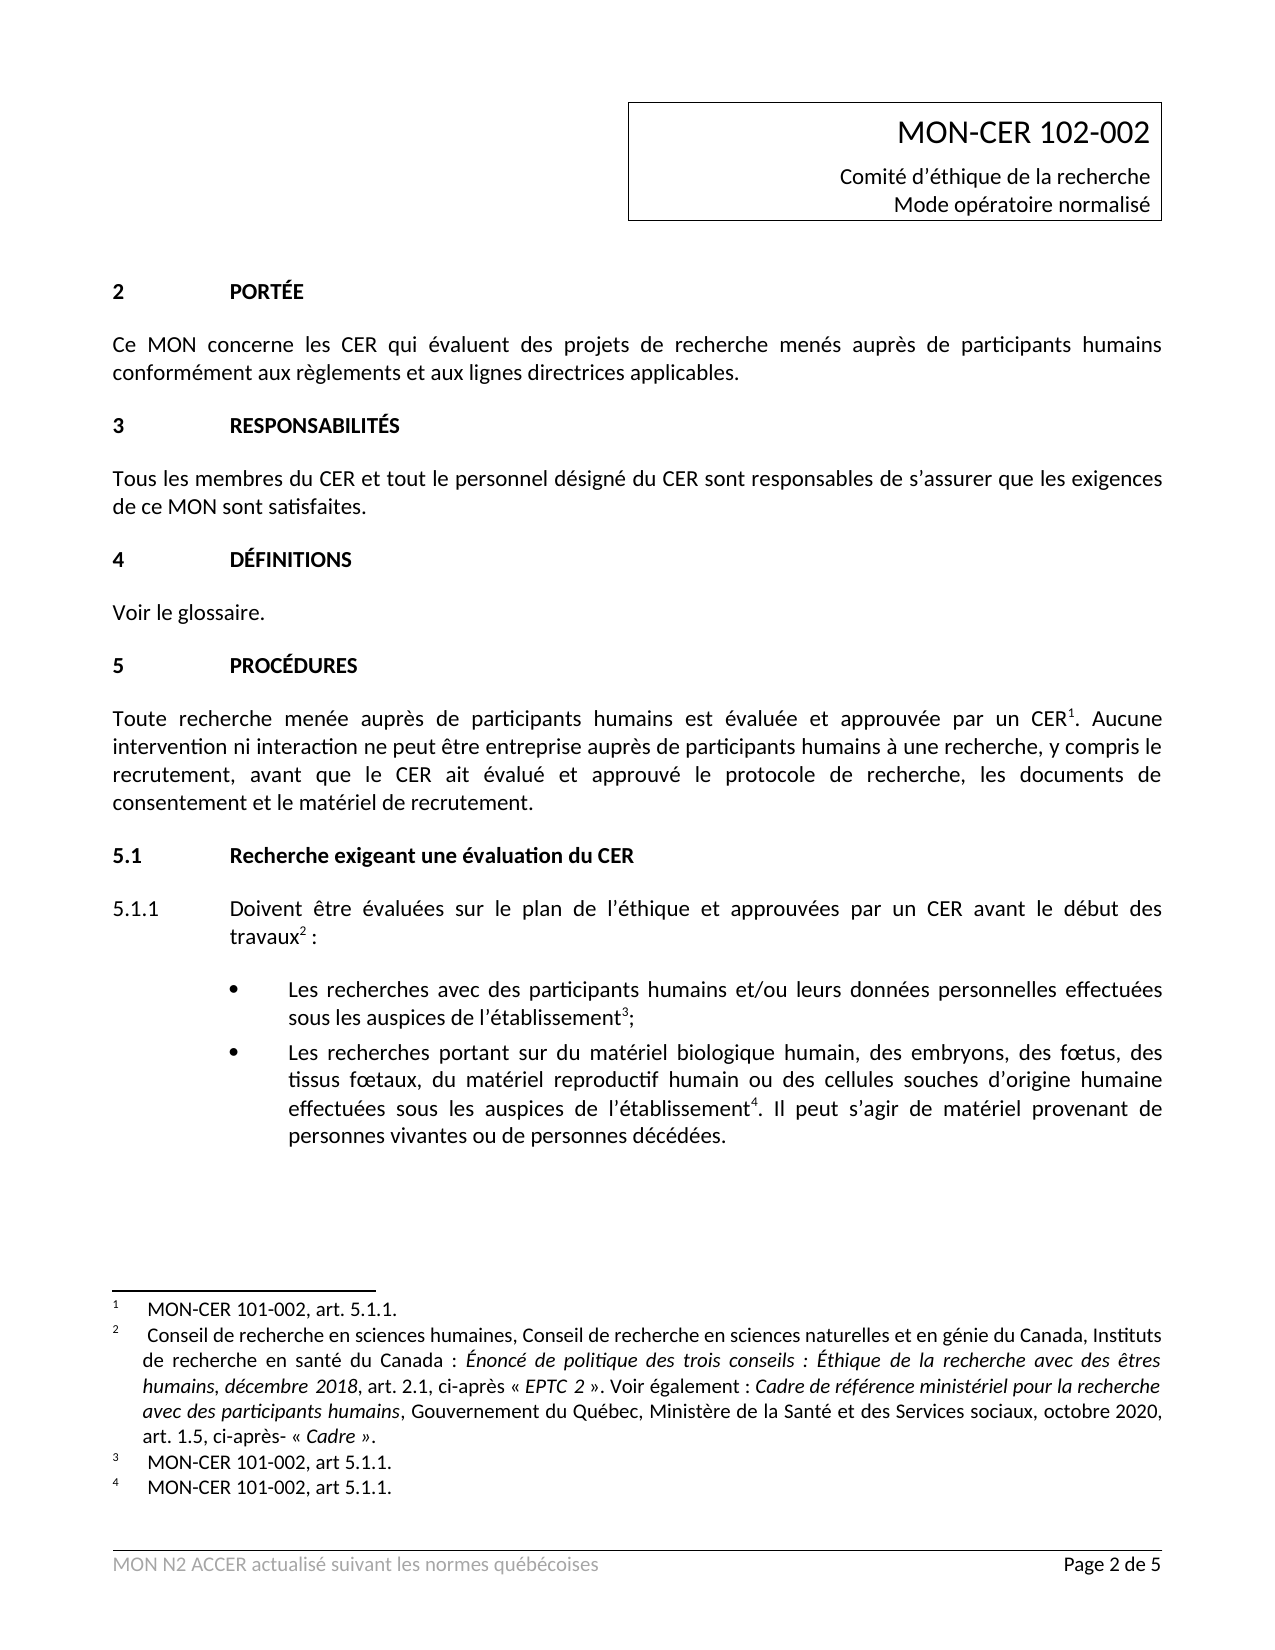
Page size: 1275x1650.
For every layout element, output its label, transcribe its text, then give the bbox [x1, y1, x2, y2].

subtitle Doivent être évaluées sur le plan de l’éthique et approuvées par un CER avant le début des travaux : [112, 894, 1162, 950]
text Voir le glossaire. [112, 598, 1162, 626]
text Les recherches portant sur du matériel biologique humain, des embryons, des fœtus, des tissus fœtaux, du matériel reproductif humain ou des cellules souches d’origine humaine effectuées sous les auspices de l’établissement. Il peut s’agir de matériel provenant de personnes vivantes ou de personnes décédées. [229, 1038, 1162, 1150]
text Tous les membres du CER et tout le personnel désigné du CER sont responsables de s’assurer que les exigences de ce MON sont satisfaites. [112, 464, 1162, 520]
subtitle Définitions [112, 545, 1162, 573]
text Ce MON concerne les CER qui évaluent des projets de recherche menés auprès de participants humains conformément aux règlements et aux lignes directrices applicables. [112, 330, 1162, 386]
text Les recherches avec des participants humains et/ou leurs données personnelles effectuées sous les auspices de l’établissement; [229, 975, 1162, 1031]
text Toute recherche menée auprès de participants humains est évaluée et approuvée par un CER. Aucune intervention ni interaction ne peut être entreprise auprès de participants humains à une recherche, y compris le recrutement, avant que le CER ait évalué et approuvé le protocole de recherche, les documents de consentement et le matériel de recrutement. [112, 704, 1162, 816]
subtitle Procédures [112, 651, 1162, 679]
subtitle Recherche exigeant une évaluation du CER [112, 841, 1162, 869]
subtitle Responsabilités [112, 411, 1162, 439]
subtitle Portée [112, 277, 1162, 305]
